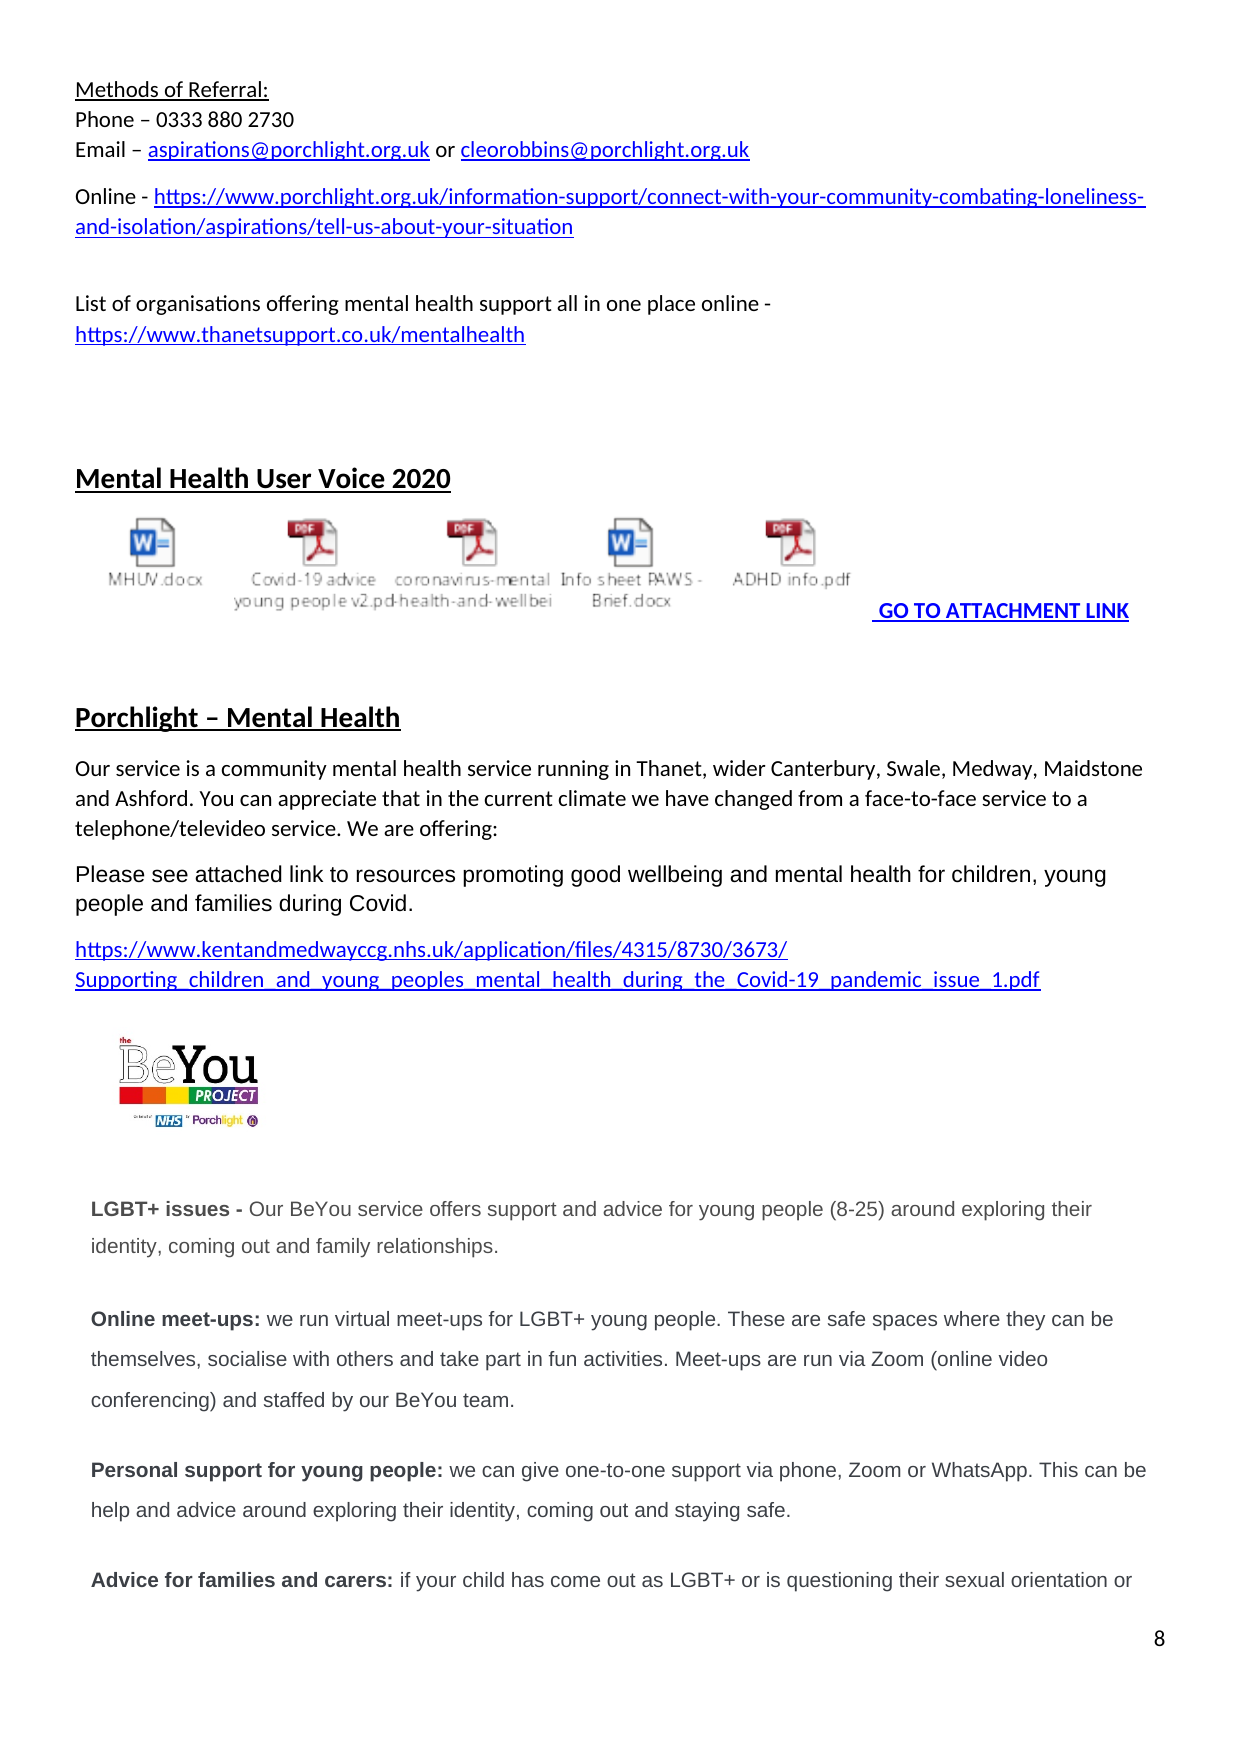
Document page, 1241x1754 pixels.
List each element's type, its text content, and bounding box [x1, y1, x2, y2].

text Mental Health User Voice 2020 [75, 460, 1165, 496]
picture [90, 1027, 288, 1136]
text GO TO ATTACHMENT LINK [75, 515, 1165, 624]
text Porchlight – Mental Health [75, 699, 1165, 734]
table_header [75, 1012, 1165, 1274]
text https://www.kentandmedwayccg.nhs.uk/application/files/4315/8730/3673/Supporting_children_and_young_peoples_mental_health_during_the_Covid-19_pandemic_issue_1.pdf [75, 935, 1165, 993]
text Methods of Referral: Phone – 0333 880 2730 Email – aspirations@porchlight.org.uk or cleorobbins@porchlight.org.uk [75, 75, 1165, 163]
text Online - https://www.porchlight.org.uk/information-support/connect-with-your-community-combating-loneliness-and-isolation/aspirations/tell-us-about-your-situation [75, 182, 1165, 271]
text Please see attached link to resources promoting good wellbeing and mental health for children, young people and families during Covid. [75, 861, 1165, 916]
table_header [75, 1274, 1165, 1607]
text Our service is a community mental health service running in Thanet, wider Canterbury, Swale, Medway, Maidstone and Ashford. You can appreciate that in the current climate we have changed from a face-to-face service to a telephone/televideo service. We are offering: [75, 754, 1165, 842]
text List of organisations offering mental health support all in one place online - https://www.thanetsupport.co.uk/mentalhealth [75, 289, 1165, 348]
